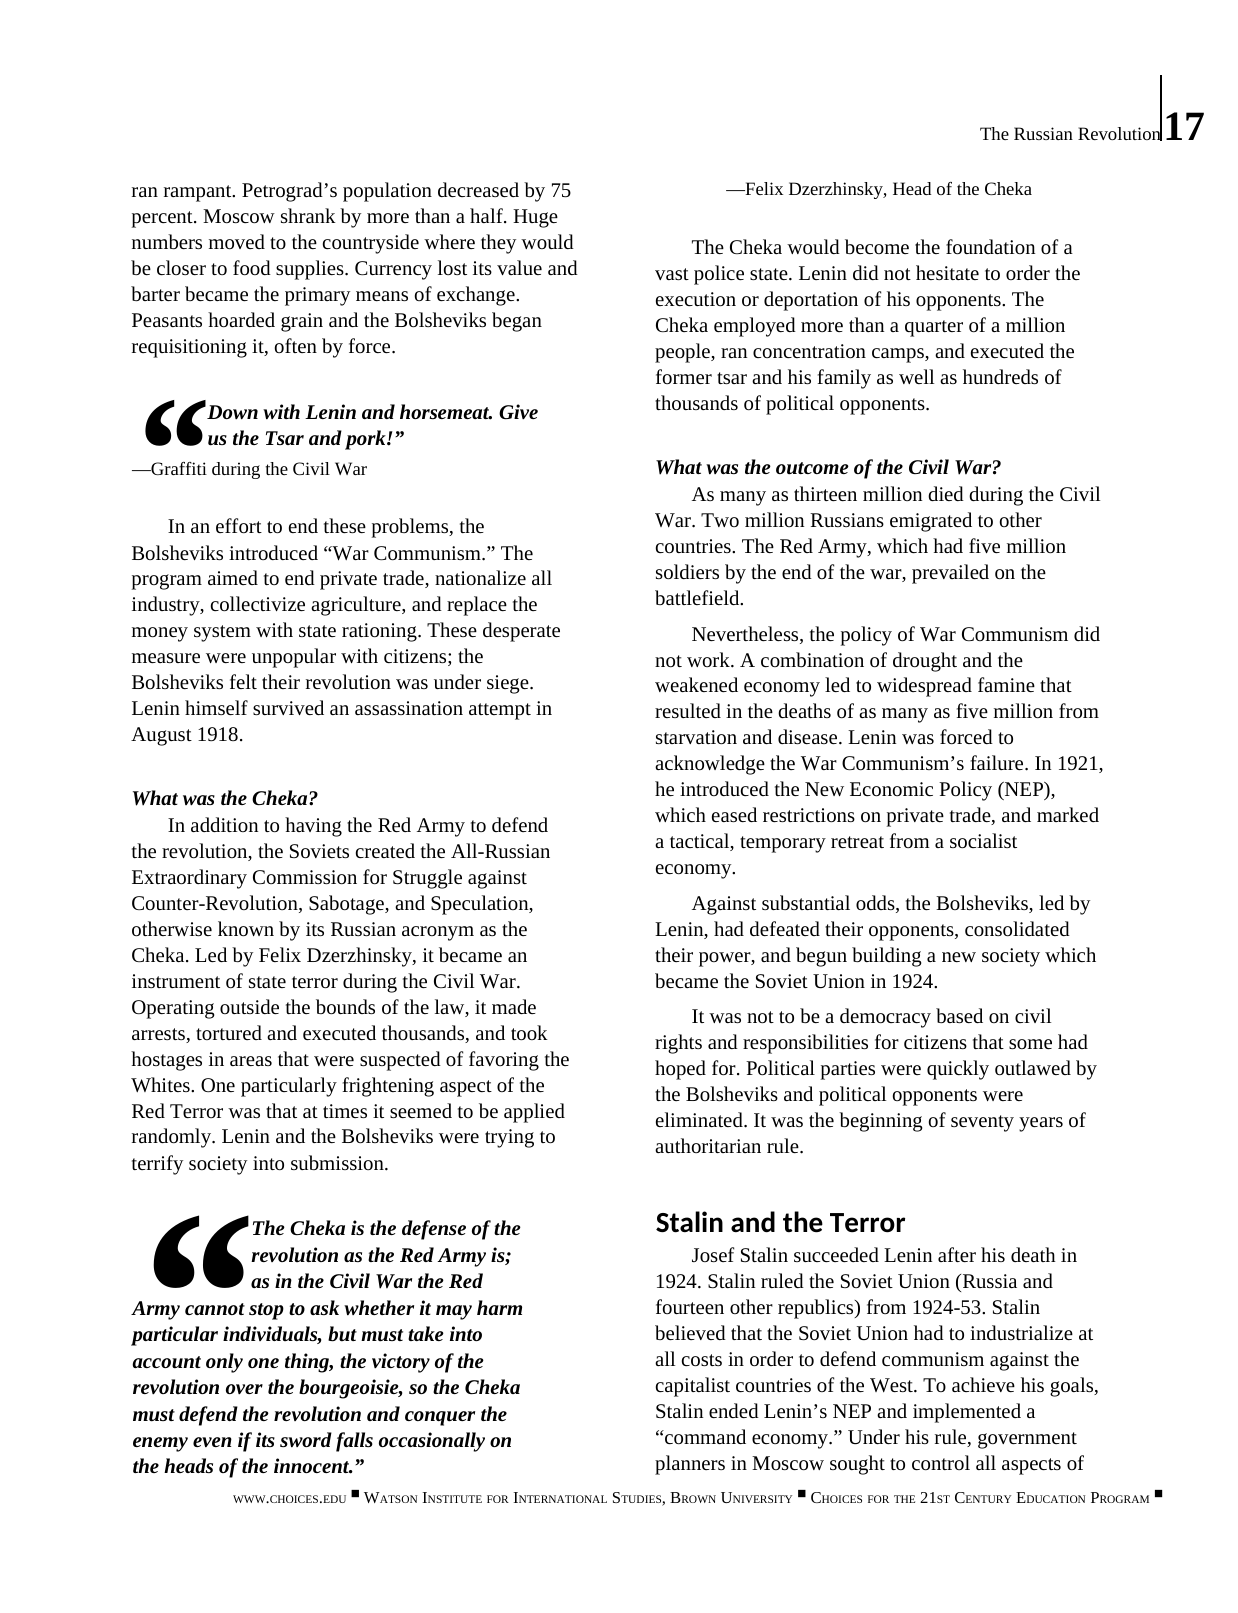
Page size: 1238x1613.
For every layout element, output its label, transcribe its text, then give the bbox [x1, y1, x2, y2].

text In an effort to end these problems, the Bolsheviks introduced “War Communism.” The program aimed to end private trade, nationalize all industry, collectivize agriculture, and replace the money system with state rationing. These desperate measure were unpopular with citizens; the Bolsheviks felt their revolution was under siege. Lenin himself survived an assassination attempt in August 1918. [131, 514, 580, 746]
text The Cheka would become the foundation of a vast police state. Lenin did not hesitate to order the execution or deportation of his opponents. The Cheka employed more than a quarter of a million people, ran concentration camps, and executed the former tsar and his family as well as hundreds of thousands of political opponents. [655, 235, 1095, 415]
text —Felix Dzerzhinsky, Head of the Cheka [726, 178, 1105, 200]
text As many as thirteen million died during the Civil War. Two million Russians emigrated to other countries. The Red Army, which had five million soldiers by the end of the war, prevailed on the battlefield. [655, 482, 1104, 610]
text Nevertheless, the policy of War Communism did not work. A combination of drought and the weakened economy led to widespread famine that resulted in the deaths of as many as five million from starvation and disease. Lenin was forced to acknowledge the War Communism’s failure. In 1921, he introduced the New Economic Policy (NEP), which eased restrictions on private trade, and marked a tactical, temporary retreat from a socialist economy. [655, 622, 1104, 879]
text Against substantial odds, the Bolsheviks, led by Lenin, had defeated their opponents, consolidated their power, and begun building a new society which became the Soviet Union in 1924. [655, 891, 1104, 993]
text Down with Lenin and horsemeat. Give us the Tsar and pork!” [131, 400, 541, 450]
text What was the Cheka? [131, 786, 541, 810]
text It was not to be a democracy based on civil rights and responsibilities for citizens that some had hoped for. Political parties were quickly outlawed by the Bolsheviks and political opponents were eliminated. It was the beginning of seventy years of authoritarian rule. [655, 1004, 1104, 1158]
text Stalin and the Terror [656, 1204, 1105, 1240]
text The Cheka is the defense of the revolution as the Red Army is; as in the Civil War the Red Army cannot stop to ask whether it may harm particular individuals, but must take into account only one thing, the victory of the revolution over the bourgeoisie, so the Cheka must defend the revolution and conquer the enemy even if its sword falls occasionally on the heads of the innocent.” [131, 1216, 530, 1478]
text In addition to having the Red Army to defend the revolution, the Soviets created the All-Russian Extraordinary Commission for Struggle against Counter-Revolution, Sabotage, and Speculation, otherwise known by its Russian acronym as the Cheka. Led by Felix Dzerzhinsky, it became an instrument of state terror during the Civil War. Operating outside the bounds of the law, it made arrests, tortured and executed thousands, and took hostages in areas that were suspected of favoring the Whites. One particularly frightening aspect of the Red Terror was that at times it seemed to be applied randomly. Lenin and the Bolsheviks were trying to terrify society into submission. [131, 813, 574, 1174]
text —Graffiti during the Civil War [132, 458, 581, 479]
text What was the outcome of the Civil War? [655, 455, 1064, 479]
